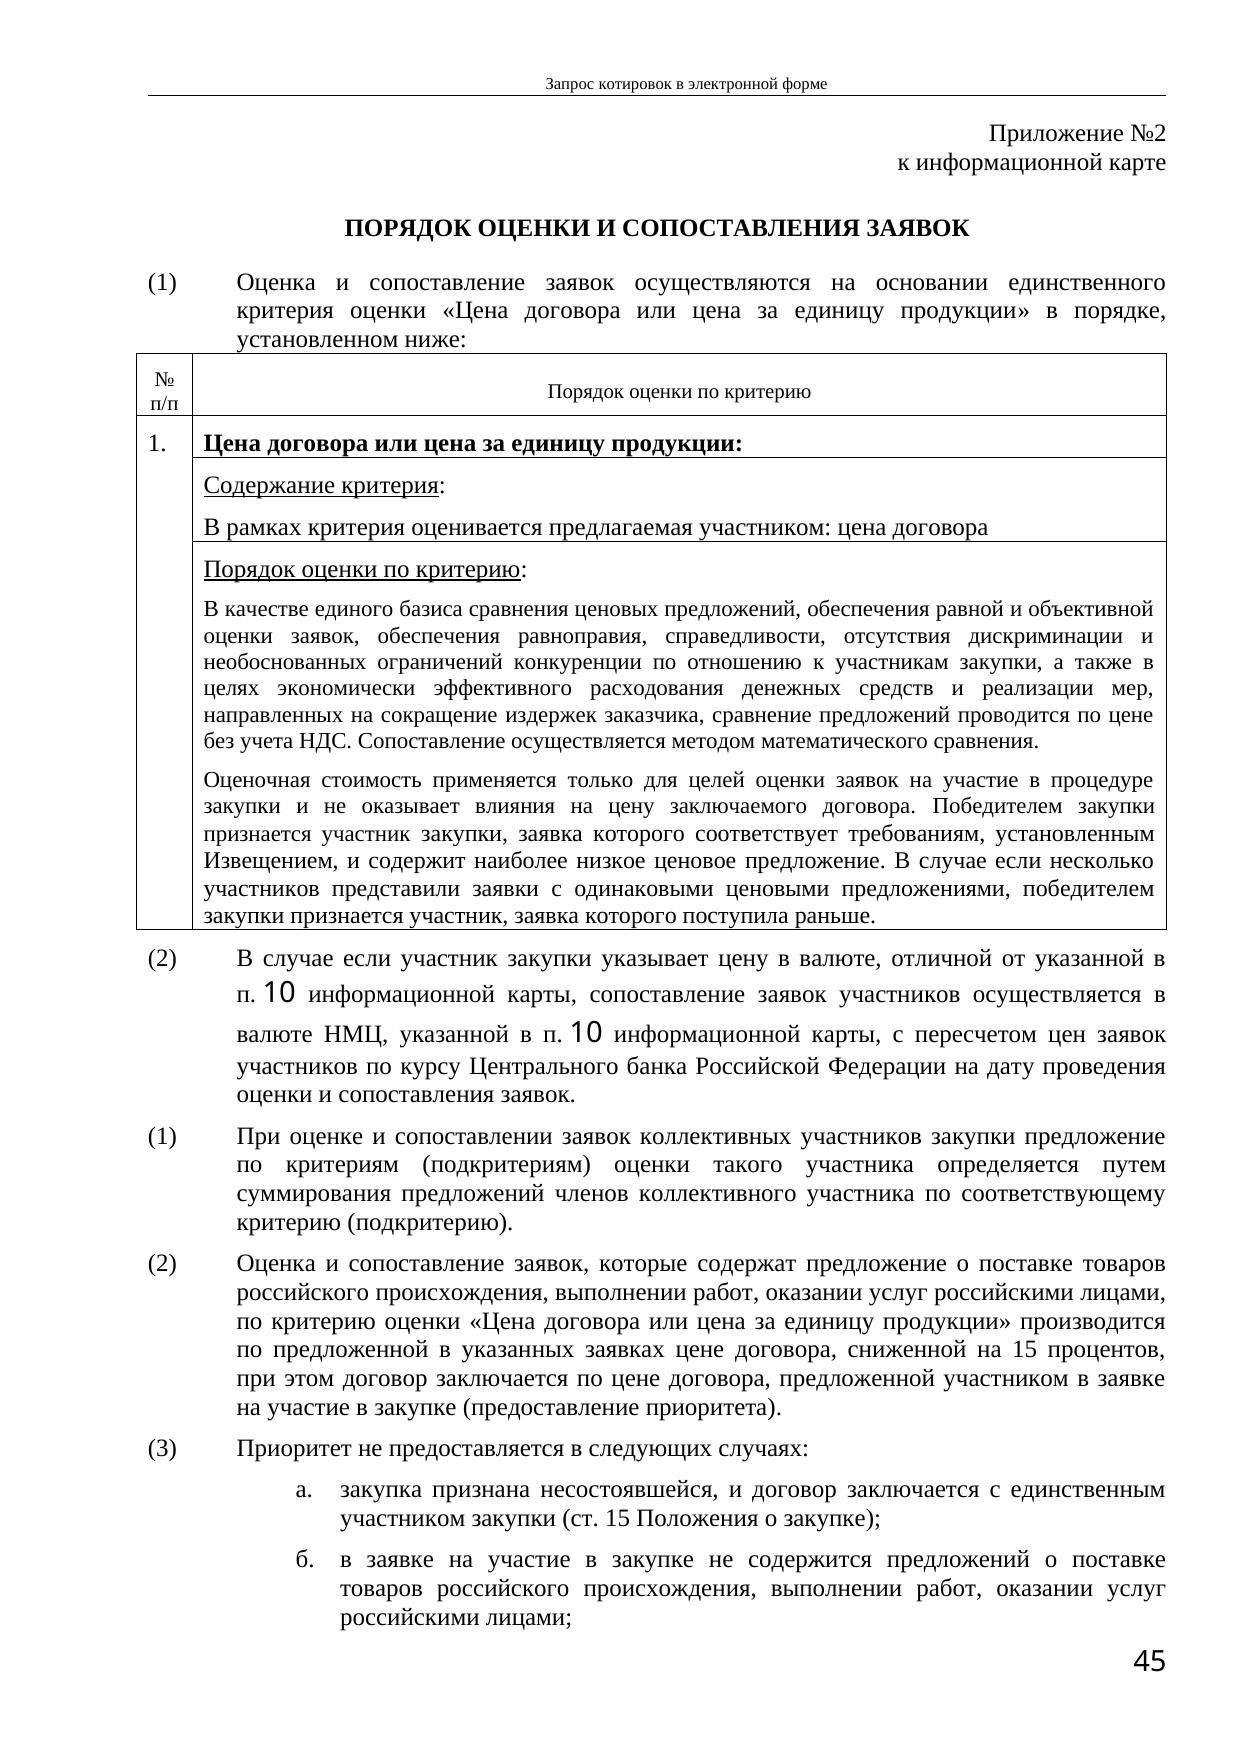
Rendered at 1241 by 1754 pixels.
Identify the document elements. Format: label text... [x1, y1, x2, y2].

list Оценка и сопоставление заявок, которые содержат предложение о поставке товаров российского происхождения, выполнении работ, оказании услуг российскими лицами, по критерию оценки «Цена договора или цена за единицу продукции» производится по предложенной в указанных заявках цене договора, сниженной на 15 процентов, при этом договор заключается по цене договора, предложенной участником в заявке на участие в закупке (предоставление приоритета). [148, 1248, 1166, 1421]
table_cell Порядок оценки по критерию: В качестве единого базиса сравнения ценовых предложений, обеспечения равной и объективной оценки заявок, обеспечения равноправия, справедливости, отсутствия дискриминации и необоснованных ограничений конкуренции по отношению к участникам закупки, а также в целях экономически эффективного расходования денежных средств и реализации мер, направленных на сокращение издержек заказчика, сравнение предложений проводится по цене без учета НДС. Сопоставление осуществляется методом математического сравнения. Оценочная стоимость применяется только для целей оценки заявок на участие в процедуре закупки и не оказывает влияния на цену заключаемого договора. Победителем закупки признается участник закупки, заявка которого соответствует требованиям, установленным Извещением, и содержит наиболее низкое ценовое предложение. В случае если несколько участников представили заявки с одинаковыми ценовыми предложениями, победителем закупки признается участник, заявка которого поступила раньше. [193, 542, 1166, 929]
table_cell Содержание критерия: В рамках критерия оценивается предлагаемая участником: цена договора [193, 458, 1166, 541]
table_header № п/п [137, 354, 192, 415]
list Оценка и сопоставление заявок осуществляются на основании единственного критерия оценки «Цена договора или цена за единицу продукции» в порядке, установленном ниже: [148, 267, 1166, 353]
text Приложение №2 к информационной карте [148, 118, 1166, 176]
text ПОРЯДОК ОЦЕНКИ И СОПОСТАВЛЕНИЯ ЗАЯВОК [148, 213, 1166, 242]
table_cell Цена договора или цена за единицу продукции: [193, 416, 1166, 457]
list Приоритет не предоставляется в следующих случаях: [148, 1433, 1166, 1462]
list закупка признана несостоявшейся, и договор заключается с единственным участником закупки (ст. 15 Положения о закупке); [295, 1474, 1166, 1532]
table_header Порядок оценки по критерию [193, 354, 1166, 415]
list в заявке на участие в закупке не содержится предложений о поставке товаров российского происхождения, выполнении работ, оказании услуг российскими лицами; [295, 1544, 1166, 1631]
list В случае если участник закупки указывает цену в валюте, отличной от указанной в п. 10 информационной карты, сопоставление заявок участников осуществляется в валюте НМЦ, указанной в п. 10 информационной карты, с пересчетом цен заявок участников по курсу Центрального банка Российской Федерации на дату проведения оценки и сопоставления заявок. [148, 943, 1166, 1108]
list При оценке и сопоставлении заявок коллективных участников закупки предложение по критериям (подкритериям) оценки такого участника определяется путем суммирования предложений членов коллективного участника по соответствующему критерию (подкритерию). [148, 1121, 1166, 1236]
table_cell [137, 416, 192, 929]
